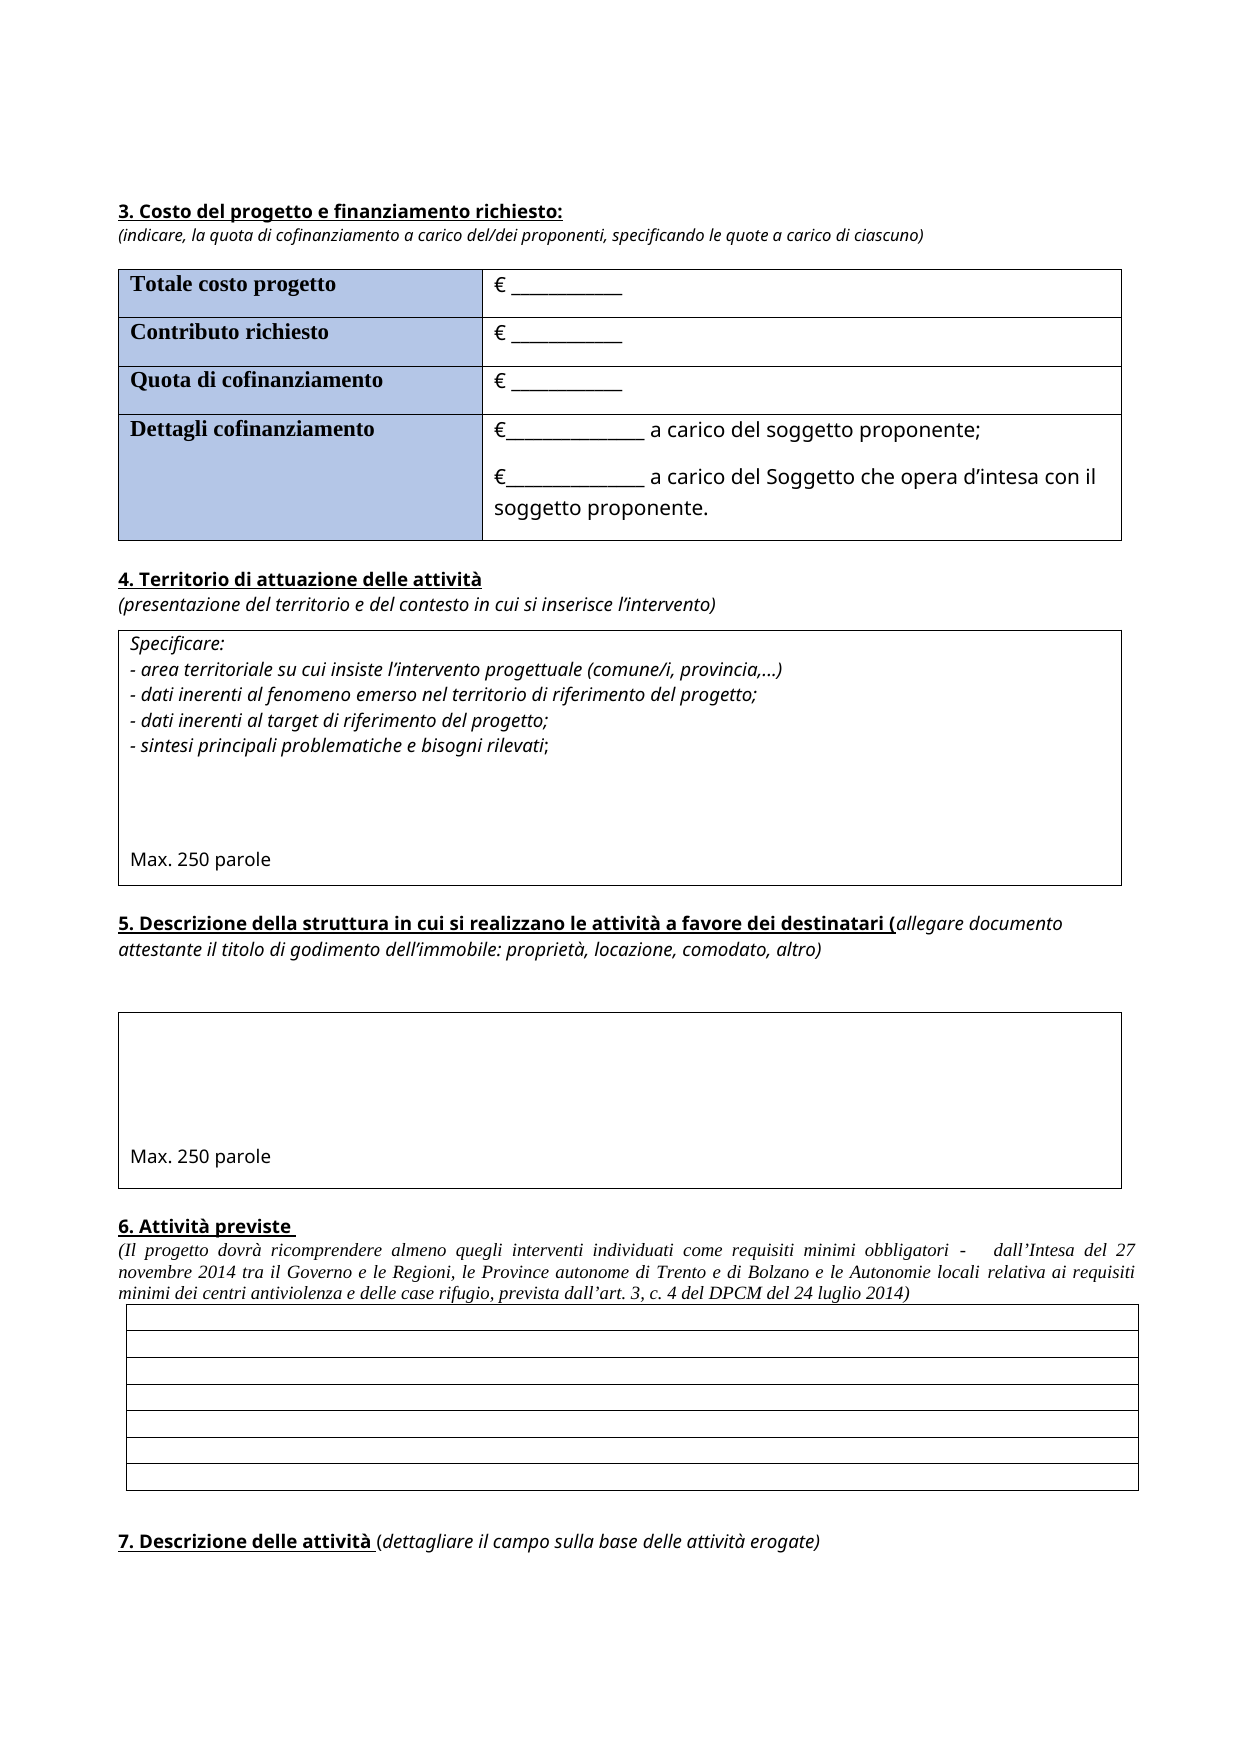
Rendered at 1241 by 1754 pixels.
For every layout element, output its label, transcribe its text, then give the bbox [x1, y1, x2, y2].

table_cell [127, 1358, 1138, 1383]
table_cell €_______________ a carico del soggetto proponente; €_______________ a carico del Soggetto che opera d’intesa con il soggetto proponente. [483, 415, 1121, 540]
text (Il progetto dovrà ricomprendere almeno quegli interventi individuati come requisiti minimi obbligatori - dall’Intesa del 27 novembre 2014 tra il Governo e le Regioni, le Province autonome di Trento e di Bolzano e le Autonomie locali relativa ai requisiti minimi dei centri antiviolenza e delle case rifugio, prevista dall’art. 3, c. 4 del DPCM del 24 luglio 2014) [118, 1239, 1137, 1304]
text 6. Attività previste [118, 1214, 1122, 1239]
table_cell [127, 1464, 1138, 1490]
table_header [127, 1305, 1138, 1330]
text 3. Costo del progetto e finanziamento richiesto: [118, 198, 1122, 224]
text (indicare, la quota di cofinanziamento a carico del/dei proponenti, specificando le quote a carico di ciascuno) [118, 224, 1122, 246]
table_cell Quota di cofinanziamento [119, 367, 482, 414]
text 4. Territorio di attuazione delle attività [118, 566, 1122, 591]
table_cell [127, 1411, 1138, 1437]
table_header € ____________ [483, 270, 1121, 317]
table_cell Dettagli cofinanziamento [119, 415, 482, 540]
table_cell [127, 1331, 1138, 1357]
text (presentazione del territorio e del contesto in cui si inserisce l’intervento) [118, 591, 1074, 617]
text 7. Descrizione delle attività (dettagliare il campo sulla base delle attività erogate) [118, 1529, 1122, 1554]
table_header Totale costo progetto [119, 270, 482, 317]
table_cell € ____________ [483, 318, 1121, 366]
table_cell [127, 1438, 1138, 1463]
table_cell [127, 1385, 1138, 1410]
table_cell Contributo richiesto [119, 318, 482, 366]
table_header Specificare: - area territoriale su cui insiste l’intervento progettuale (comune/i, provincia,...) - dati inerenti al fenomeno emerso nel territorio di riferimento del progetto; - dati inerenti al target di riferimento del progetto; - sintesi principali problematiche e bisogni rilevati; Max. 250 parole [119, 631, 1121, 885]
text 5. Descrizione della struttura in cui si realizzano le attività a favore dei destinatari (allegare documento attestante il titolo di godimento dell’immobile: proprietà, locazione, comodato, altro) [118, 911, 1122, 962]
table_cell € ____________ [483, 367, 1121, 414]
table_header Max. 250 parole [119, 1013, 1121, 1188]
